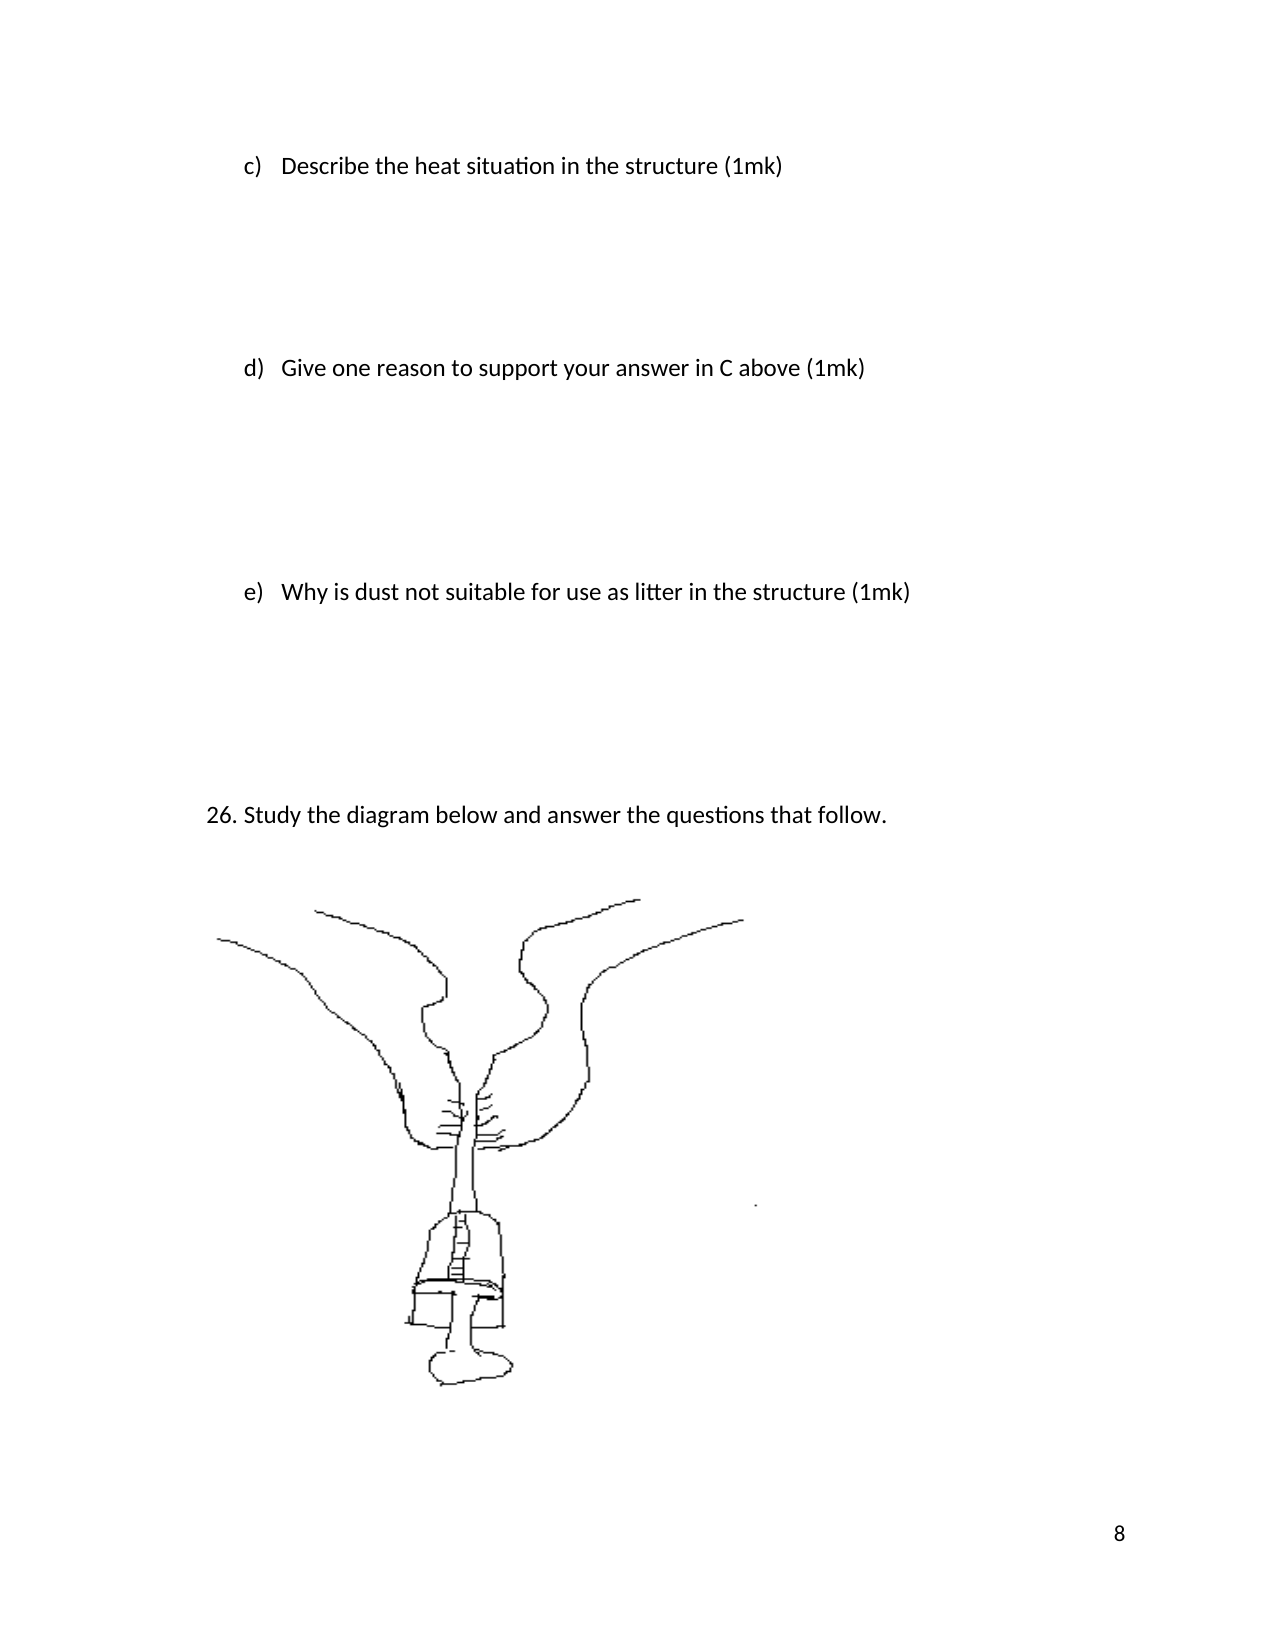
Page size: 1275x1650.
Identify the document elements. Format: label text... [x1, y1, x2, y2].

list Give one reason to support your answer in C above (1mk) [244, 352, 1125, 383]
list Why is dust not suitable for use as litter in the structure (1mk) [244, 576, 1125, 606]
list Study the diagram below and answer the questions that follow. [206, 799, 1125, 830]
picture [150, 855, 849, 1476]
list Describe the heat situation in the structure (1mk) [244, 150, 1125, 181]
